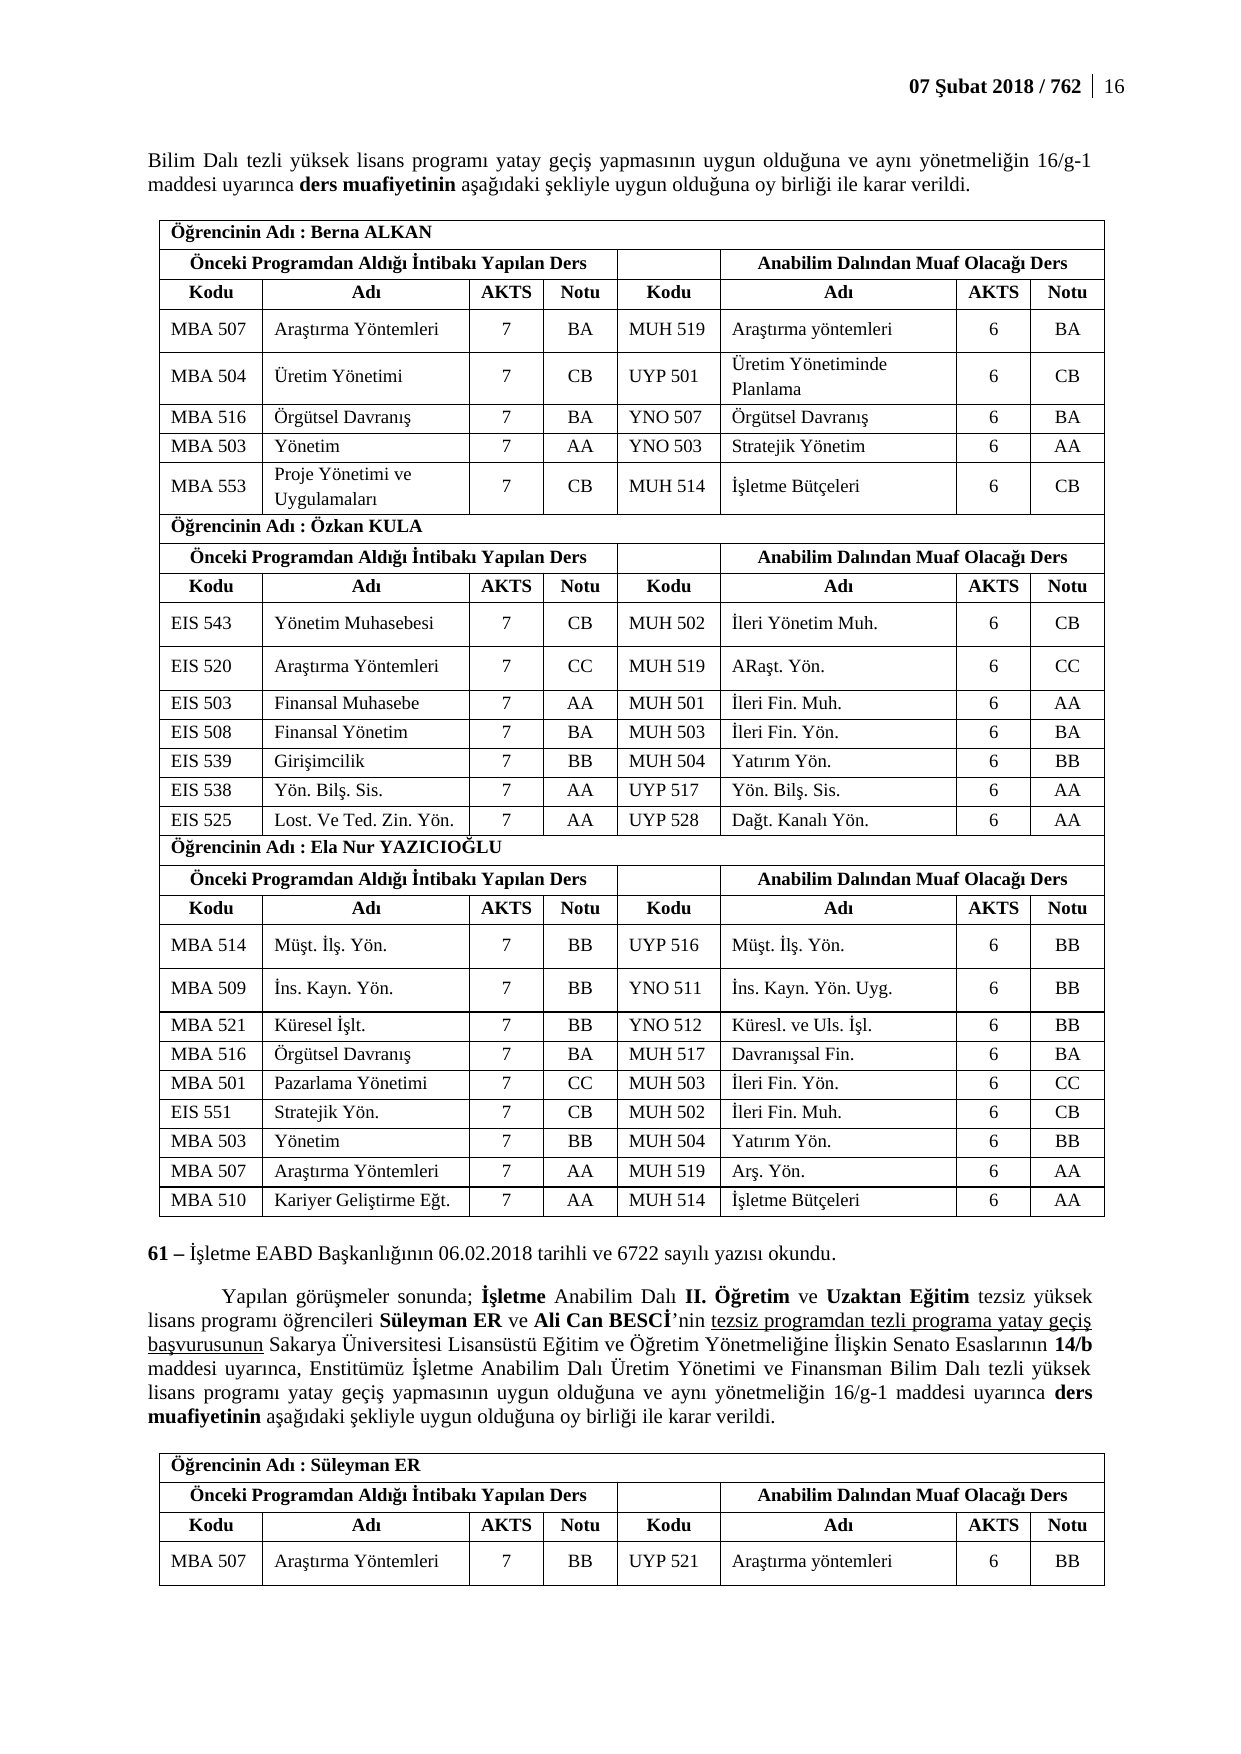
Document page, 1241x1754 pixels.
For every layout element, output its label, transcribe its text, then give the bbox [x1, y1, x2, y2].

table_cell AA [544, 1188, 617, 1216]
table_cell Davranışsal Fin. [721, 1042, 956, 1070]
table_cell 6 [957, 807, 1030, 835]
table_cell BB [1031, 1129, 1104, 1157]
table_cell 7 [470, 310, 543, 352]
table_cell 6 [957, 749, 1030, 777]
table_cell MUH 504 [618, 1129, 720, 1157]
table_cell 6 [957, 310, 1030, 352]
table_cell 6 [957, 1158, 1030, 1186]
table_cell 7 [470, 1158, 543, 1186]
table_cell MBA 507 [160, 310, 262, 352]
table_cell Finansal Muhasebe [263, 691, 469, 719]
table_cell Adı [721, 896, 956, 924]
table_cell UYP 521 [618, 1542, 720, 1584]
table_cell Dağt. Kanalı Yön. [721, 807, 956, 835]
table_cell CB [1031, 463, 1104, 513]
table_cell Kodu [618, 896, 720, 924]
table_cell BA [544, 720, 617, 748]
table_cell CC [544, 647, 617, 689]
table_cell EIS 508 [160, 720, 262, 748]
table_cell MUH 503 [618, 1071, 720, 1099]
table_cell Araştırma yöntemleri [721, 1542, 956, 1584]
table_cell 6 [957, 405, 1030, 433]
table_cell Kodu [160, 574, 262, 602]
table_cell CC [1031, 1071, 1104, 1099]
table_cell Kodu [618, 280, 720, 308]
table_cell MBA 553 [160, 463, 262, 513]
table_cell AA [1031, 434, 1104, 462]
table_cell 6 [957, 434, 1030, 462]
table_cell İşletme Bütçeleri [721, 463, 956, 513]
table_cell 7 [470, 1071, 543, 1099]
table_cell UYP 516 [618, 925, 720, 967]
table_cell 6 [957, 720, 1030, 748]
table_cell 6 [957, 1188, 1030, 1216]
table_cell İleri Fin. Yön. [721, 1071, 956, 1099]
table_cell Yön. Bilş. Sis. [721, 778, 956, 806]
table_cell MUH 502 [618, 603, 720, 646]
table_cell 7 [470, 463, 543, 513]
table_cell Araştırma Yöntemleri [263, 310, 469, 352]
table_cell Müşt. İlş. Yön. [721, 925, 956, 967]
table_cell Lost. Ve Ted. Zin. Yön. [263, 807, 469, 835]
table_cell MUH 501 [618, 691, 720, 719]
table_cell MBA 501 [160, 1071, 262, 1099]
table_cell 6 [957, 691, 1030, 719]
table_cell EIS 503 [160, 691, 262, 719]
table_cell MUH 519 [618, 647, 720, 689]
table_cell Küresel İşlt. [263, 1013, 469, 1041]
table_cell Küresl. ve Uls. İşl. [721, 1013, 956, 1041]
table_cell 6 [957, 463, 1030, 513]
table_cell 6 [957, 969, 1030, 1011]
table_cell BA [1031, 720, 1104, 748]
table_cell BB [544, 1542, 617, 1584]
table_cell Notu [544, 896, 617, 924]
table_cell Araştırma Yöntemleri [263, 1158, 469, 1186]
table_cell MUH 502 [618, 1100, 720, 1128]
table_cell Örgütsel Davranış [263, 405, 469, 433]
table_cell Yatırım Yön. [721, 749, 956, 777]
table_cell Proje Yönetimi ve Uygulamaları [263, 463, 469, 513]
table_cell 7 [470, 778, 543, 806]
table_cell Araştırma Yöntemleri [263, 647, 469, 689]
table_cell Müşt. İlş. Yön. [263, 925, 469, 967]
table_cell BB [544, 1013, 617, 1041]
table_cell Kodu [160, 1513, 262, 1541]
table_cell CB [544, 463, 617, 513]
table_cell BB [1031, 1013, 1104, 1041]
table_cell [618, 1483, 720, 1512]
text 61 – İşletme EABD Başkanlığının 06.02.2018 tarihli ve 6722 sayılı yazısı okundu. [148, 1241, 1093, 1265]
table_cell Anabilim Dalından Muaf Olacağı Ders [721, 866, 1104, 894]
table_cell BB [1031, 1542, 1104, 1584]
table_cell AA [1031, 778, 1104, 806]
table_cell Örgütsel Davranış [263, 1042, 469, 1070]
table_cell Örgütsel Davranış [721, 405, 956, 433]
table_cell Finansal Yönetim [263, 720, 469, 748]
table_cell Önceki Programdan Aldığı İntibakı Yapılan Ders [160, 866, 617, 894]
table_cell MBA 514 [160, 925, 262, 967]
table_cell Adı [721, 574, 956, 602]
table_cell BB [1031, 749, 1104, 777]
table_cell AKTS [470, 1513, 543, 1541]
table_cell YNO 511 [618, 969, 720, 1011]
table_cell MBA 507 [160, 1542, 262, 1584]
table_cell CB [1031, 353, 1104, 403]
table_cell Adı [721, 1513, 956, 1541]
table_cell İns. Kayn. Yön. [263, 969, 469, 1011]
table_cell UYP 501 [618, 353, 720, 403]
table_cell 6 [957, 1042, 1030, 1070]
table_cell Kariyer Geliştirme Eğt. [263, 1188, 469, 1216]
table_cell 7 [470, 647, 543, 689]
table_cell Yatırım Yön. [721, 1129, 956, 1157]
table_cell EIS 520 [160, 647, 262, 689]
table_cell MBA 516 [160, 1042, 262, 1070]
table_cell AKTS [957, 896, 1030, 924]
table_cell Anabilim Dalından Muaf Olacağı Ders [721, 1483, 1104, 1512]
table_cell İns. Kayn. Yön. Uyg. [721, 969, 956, 1011]
table_cell Adı [721, 280, 956, 308]
table_cell Üretim Yönetimi [263, 353, 469, 403]
table_cell MUH 514 [618, 1188, 720, 1216]
table_cell 6 [957, 353, 1030, 403]
table_cell 6 [957, 1100, 1030, 1128]
table_cell AA [544, 1158, 617, 1186]
table_cell İleri Fin. Yön. [721, 720, 956, 748]
table_cell Kodu [618, 1513, 720, 1541]
table_cell AA [544, 778, 617, 806]
table_cell CB [1031, 603, 1104, 646]
table_cell Öğrencinin Adı : Ela Nur YAZICIOĞLU [160, 836, 1104, 865]
table_cell BA [544, 1042, 617, 1070]
table_cell Stratejik Yön. [263, 1100, 469, 1128]
table_cell MUH 503 [618, 720, 720, 748]
table_cell 6 [957, 603, 1030, 646]
table_cell 6 [957, 647, 1030, 689]
table_cell Adı [263, 896, 469, 924]
table_cell 7 [470, 603, 543, 646]
table_cell EIS 551 [160, 1100, 262, 1128]
table_cell UYP 528 [618, 807, 720, 835]
table_cell YNO 507 [618, 405, 720, 433]
table_cell MBA 507 [160, 1158, 262, 1186]
table_cell 6 [957, 1129, 1030, 1157]
table_cell 7 [470, 353, 543, 403]
text Yapılan görüşmeler sonunda; İşletme Anabilim Dalı II. Öğretim ve Uzaktan Eğitim tezsiz yüksek lisans programı öğrencileri Süleyman ER ve Ali Can BESCİ’nin tezsiz programdan tezli programa yatay geçiş başvurusunun Sakarya Üniversitesi Lisansüstü Eğitim ve Öğretim Yönetmeliğine İlişkin Senato Esaslarının 14/b maddesi uyarınca, Enstitümüz İşletme Anabilim Dalı Üretim Yönetimi ve Finansman Bilim Dalı tezli yüksek lisans programı yatay geçiş yapmasının uygun olduğuna ve aynı yönetmeliğin 16/g-1 maddesi uyarınca ders muafiyetinin aşağıdaki şekliyle uygun olduğuna oy birliği ile karar verildi. [148, 1284, 1093, 1428]
table_cell Yön. Bilş. Sis. [263, 778, 469, 806]
table_cell YNO 503 [618, 434, 720, 462]
table_cell 7 [470, 807, 543, 835]
table_cell AA [1031, 1158, 1104, 1186]
table_cell Anabilim Dalından Muaf Olacağı Ders [721, 544, 1104, 573]
table_cell 7 [470, 691, 543, 719]
table_cell AA [1031, 1188, 1104, 1216]
table_cell BA [1031, 405, 1104, 433]
table_cell Arş. Yön. [721, 1158, 956, 1186]
table_cell Yönetim [263, 434, 469, 462]
table_cell Stratejik Yönetim [721, 434, 956, 462]
table_header Öğrencinin Adı : Süleyman ER [160, 1454, 1104, 1482]
table_cell MBA 516 [160, 405, 262, 433]
table_cell BA [544, 405, 617, 433]
table_cell CC [1031, 647, 1104, 689]
table_cell EIS 543 [160, 603, 262, 646]
table_cell AA [1031, 807, 1104, 835]
table_cell Araştırma Yöntemleri [263, 1542, 469, 1584]
table_cell Üretim Yönetiminde Planlama [721, 353, 956, 403]
table_cell BA [544, 310, 617, 352]
table_cell 7 [470, 1542, 543, 1584]
table_cell Notu [1031, 280, 1104, 308]
table_cell AKTS [470, 280, 543, 308]
table_cell İleri Fin. Muh. [721, 1100, 956, 1128]
table_cell Anabilim Dalından Muaf Olacağı Ders [721, 250, 1104, 279]
table_cell 6 [957, 1071, 1030, 1099]
table_cell [618, 250, 720, 279]
table_cell [618, 866, 720, 894]
table_cell Kodu [160, 280, 262, 308]
table_cell CB [1031, 1100, 1104, 1128]
table_cell Öğrencinin Adı : Özkan KULA [160, 515, 1104, 543]
table_cell AA [544, 807, 617, 835]
table_cell MBA 503 [160, 434, 262, 462]
table_cell İleri Fin. Muh. [721, 691, 956, 719]
table_cell EIS 539 [160, 749, 262, 777]
table_cell EIS 538 [160, 778, 262, 806]
table_cell [618, 544, 720, 573]
table_cell Yönetim [263, 1129, 469, 1157]
table_cell Notu [544, 280, 617, 308]
table_header Öğrencinin Adı : Berna ALKAN [160, 221, 1104, 249]
table_cell 7 [470, 1129, 543, 1157]
table_cell 7 [470, 1188, 543, 1216]
table_cell 6 [957, 925, 1030, 967]
table_cell İşletme Bütçeleri [721, 1188, 956, 1216]
table_cell Notu [1031, 1513, 1104, 1541]
table_cell AA [544, 434, 617, 462]
table_cell BA [1031, 1042, 1104, 1070]
table_cell BA [1031, 310, 1104, 352]
table_cell 7 [470, 434, 543, 462]
table_cell Önceki Programdan Aldığı İntibakı Yapılan Ders [160, 250, 617, 279]
table_cell MUH 519 [618, 1158, 720, 1186]
table_cell 7 [470, 749, 543, 777]
table_cell AA [1031, 691, 1104, 719]
table_cell Kodu [618, 574, 720, 602]
table_cell Adı [263, 280, 469, 308]
table_cell MBA 521 [160, 1013, 262, 1041]
table_cell CB [544, 603, 617, 646]
table_cell Notu [544, 574, 617, 602]
table_cell Araştırma yöntemleri [721, 310, 956, 352]
table_cell MUH 514 [618, 463, 720, 513]
table_cell MBA 504 [160, 353, 262, 403]
table_cell CC [544, 1071, 617, 1099]
table_cell Adı [263, 1513, 469, 1541]
table_cell MUH 517 [618, 1042, 720, 1070]
table_cell 6 [957, 1013, 1030, 1041]
table_cell Önceki Programdan Aldığı İntibakı Yapılan Ders [160, 1483, 617, 1512]
table_cell MBA 510 [160, 1188, 262, 1216]
table_cell 7 [470, 720, 543, 748]
table_cell CB [544, 1100, 617, 1128]
table_cell AA [544, 691, 617, 719]
table_cell Pazarlama Yönetimi [263, 1071, 469, 1099]
table_cell AKTS [957, 1513, 1030, 1541]
table_cell MUH 519 [618, 310, 720, 352]
table_cell AKTS [957, 574, 1030, 602]
table_cell AKTS [470, 574, 543, 602]
table_cell AKTS [957, 280, 1030, 308]
table_cell Notu [1031, 574, 1104, 602]
table_cell 7 [470, 405, 543, 433]
table_cell Notu [1031, 896, 1104, 924]
table_cell 6 [957, 778, 1030, 806]
table_cell MUH 504 [618, 749, 720, 777]
table_cell Girişimcilik [263, 749, 469, 777]
table_cell BB [544, 1129, 617, 1157]
table_cell EIS 525 [160, 807, 262, 835]
table_cell Yönetim Muhasebesi [263, 603, 469, 646]
table_cell BB [544, 925, 617, 967]
table_cell 7 [470, 969, 543, 1011]
table_cell İleri Yönetim Muh. [721, 603, 956, 646]
table_cell Önceki Programdan Aldığı İntibakı Yapılan Ders [160, 544, 617, 573]
table_cell 6 [957, 1542, 1030, 1584]
table_cell 7 [470, 1042, 543, 1070]
table_cell 7 [470, 925, 543, 967]
table_cell YNO 512 [618, 1013, 720, 1041]
table_cell BB [544, 749, 617, 777]
table_cell BB [544, 969, 617, 1011]
table_cell Kodu [160, 896, 262, 924]
table_cell ARaşt. Yön. [721, 647, 956, 689]
table_cell BB [1031, 969, 1104, 1011]
table_cell Adı [263, 574, 469, 602]
table_cell Notu [544, 1513, 617, 1541]
table_cell AKTS [470, 896, 543, 924]
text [148, 148, 1093, 196]
table_cell 7 [470, 1013, 543, 1041]
table_cell CB [544, 353, 617, 403]
table_cell MBA 503 [160, 1129, 262, 1157]
table_cell UYP 517 [618, 778, 720, 806]
table_cell 7 [470, 1100, 543, 1128]
table_cell BB [1031, 925, 1104, 967]
table_cell MBA 509 [160, 969, 262, 1011]
